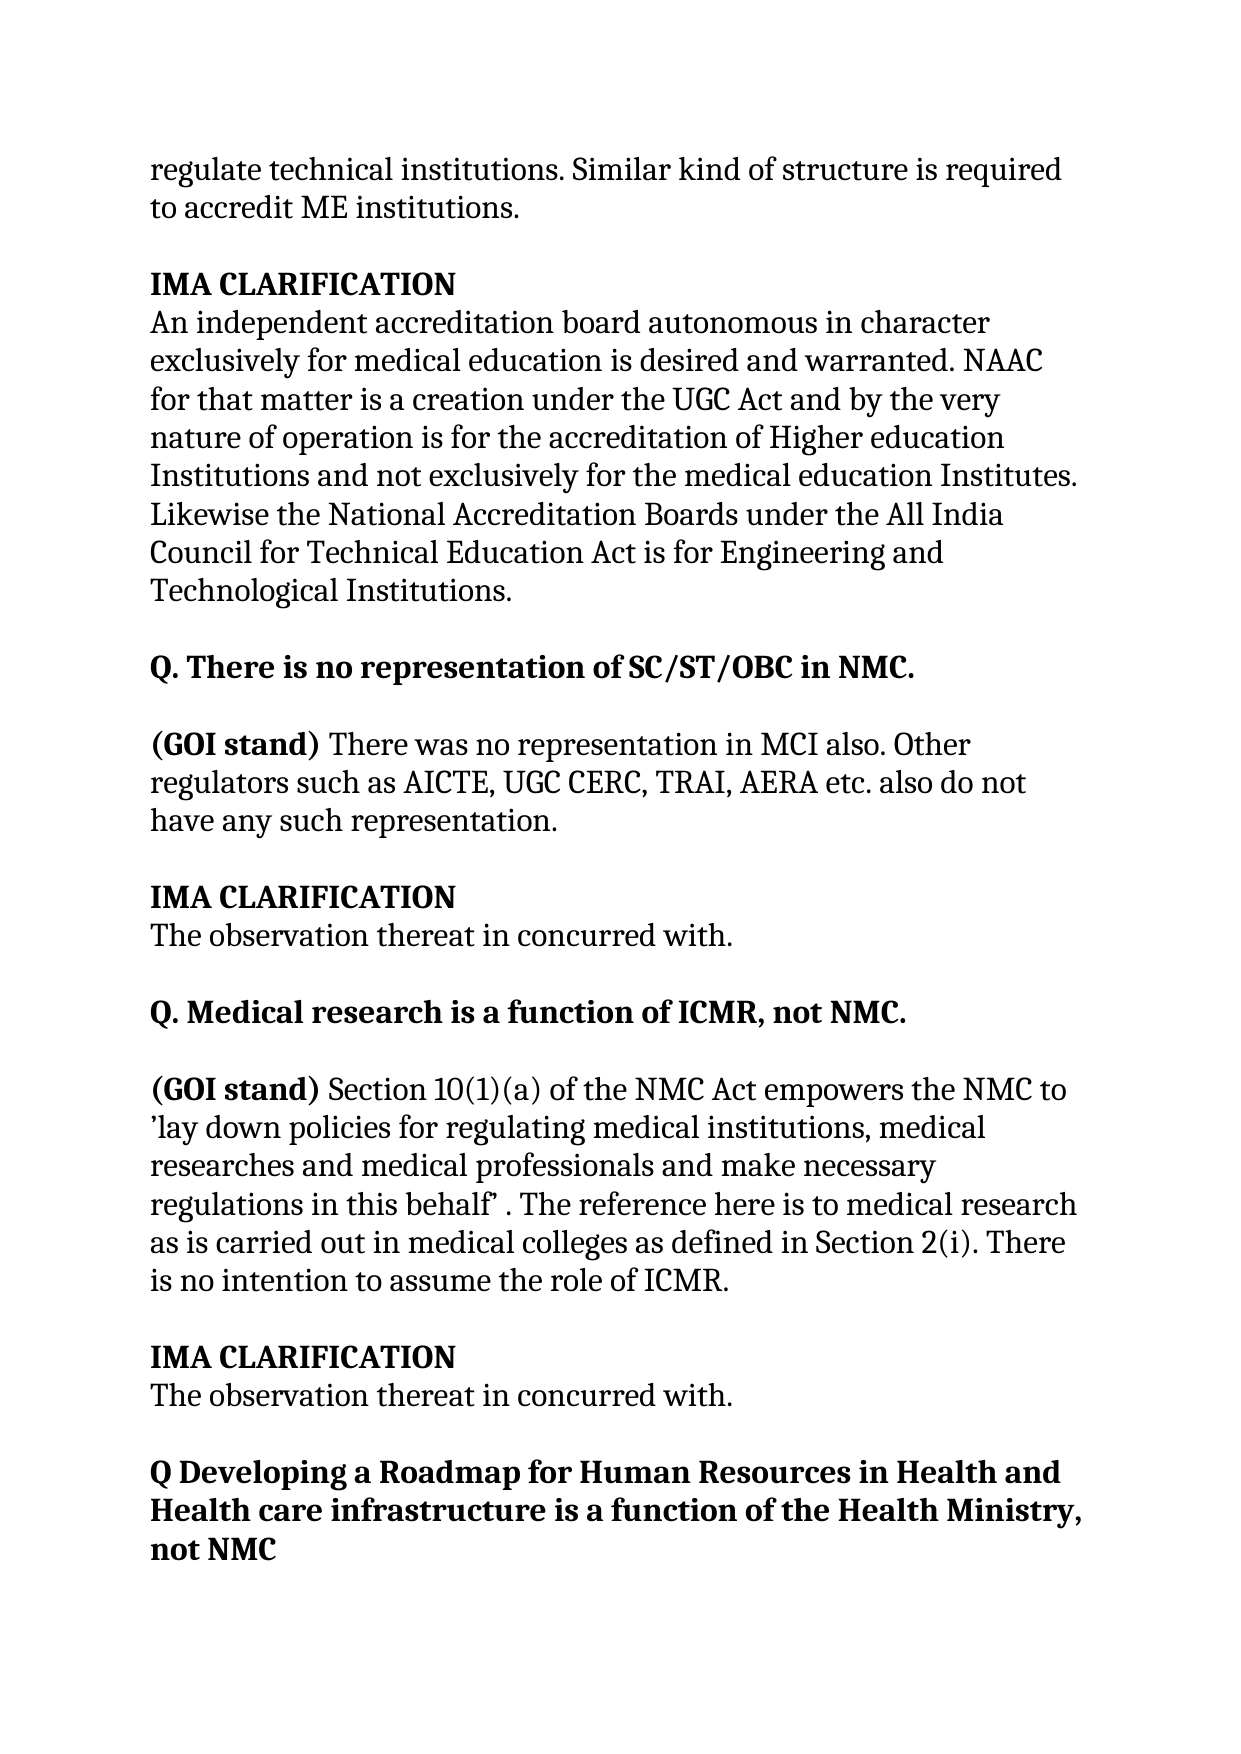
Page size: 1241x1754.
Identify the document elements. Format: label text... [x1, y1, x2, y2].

text IMA CLARIFICATION [150, 265, 1090, 303]
text Q Developing a Roadmap for Human Resources in Health and Health care infrastructure is a function of the Health Ministry, not NMC [150, 1453, 1090, 1568]
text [150, 150, 1090, 227]
text (GOI stand) There was no representation in MCI also. Other regulators such as AICTE, UGC CERC, TRAI, AERA etc. also do not have any such representation. [150, 725, 1090, 840]
text IMA CLARIFICATION [150, 1338, 1090, 1377]
text (GOI stand) Section 10(1)(a) of the NMC Act empowers the NMC to ’lay down policies for regulating medical institutions, medical researches and medical professionals and make necessary regulations in this behalf’ . The reference here is to medical research as is carried out in medical colleges as defined in Section 2(i). There is no intention to assume the role of ICMR. [150, 1070, 1090, 1300]
text IMA CLARIFICATION [150, 878, 1090, 917]
text The observation thereat in concurred with. [150, 1377, 1090, 1415]
text An independent accreditation board autonomous in character exclusively for medical education is desired and warranted. NAAC for that matter is a creation under the UGC Act and by the very nature of operation is for the accreditation of Higher education Institutions and not exclusively for the medical education Institutes. Likewise the National Accreditation Boards under the All India Council for Technical Education Act is for Engineering and Technological Institutions. [150, 303, 1090, 610]
text The observation thereat in concurred with. [150, 917, 1090, 955]
text Q. There is no representation of SC/ST/OBC in NMC. [150, 648, 1090, 687]
text Q. Medical research is a function of ICMR, not NMC. [150, 993, 1090, 1032]
